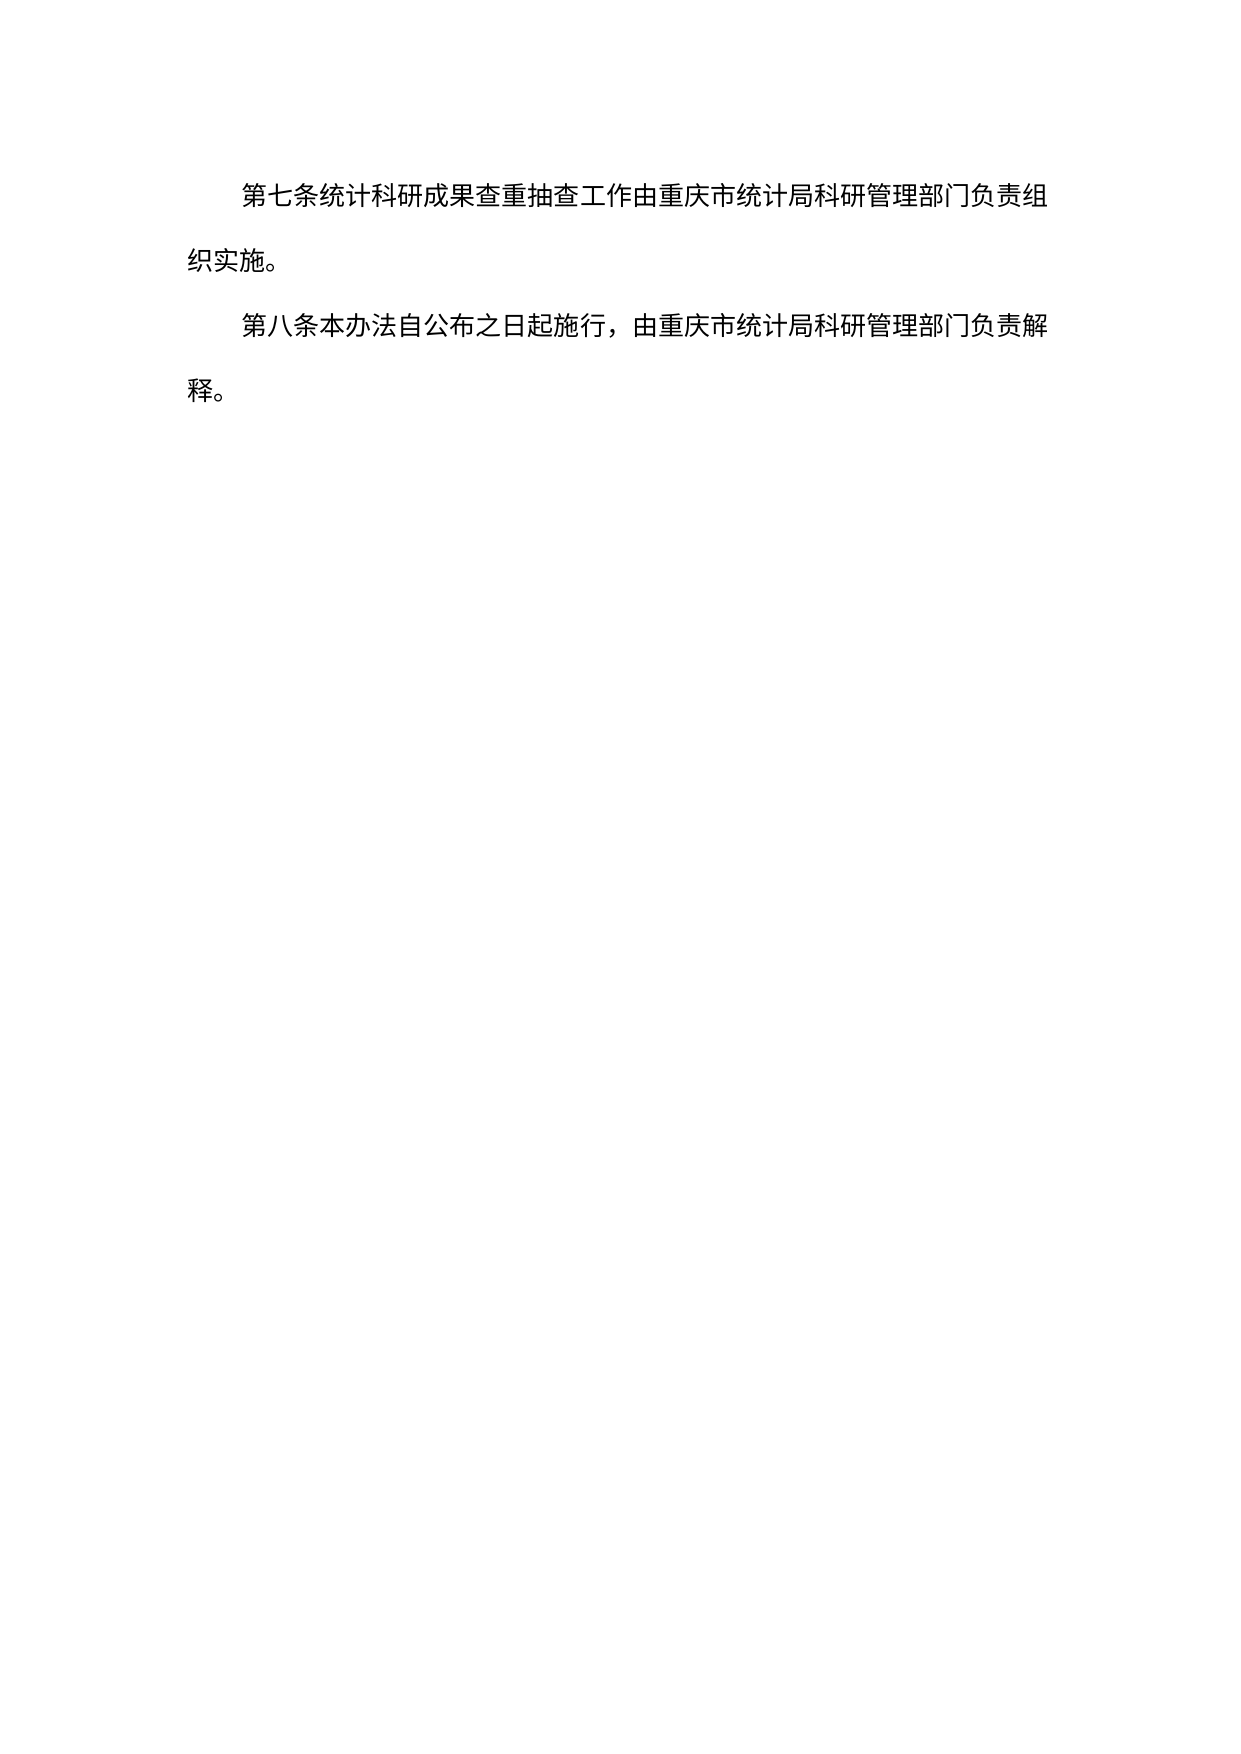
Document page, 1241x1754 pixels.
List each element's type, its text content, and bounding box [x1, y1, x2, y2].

text 第七条统计科研成果查重抽查工作由重庆市统计局科研管理部门负责组织实施。 [187, 162, 1053, 292]
text 第八条本办法自公布之日起施行，由重庆市统计局科研管理部门负责解释。 [187, 292, 1053, 422]
